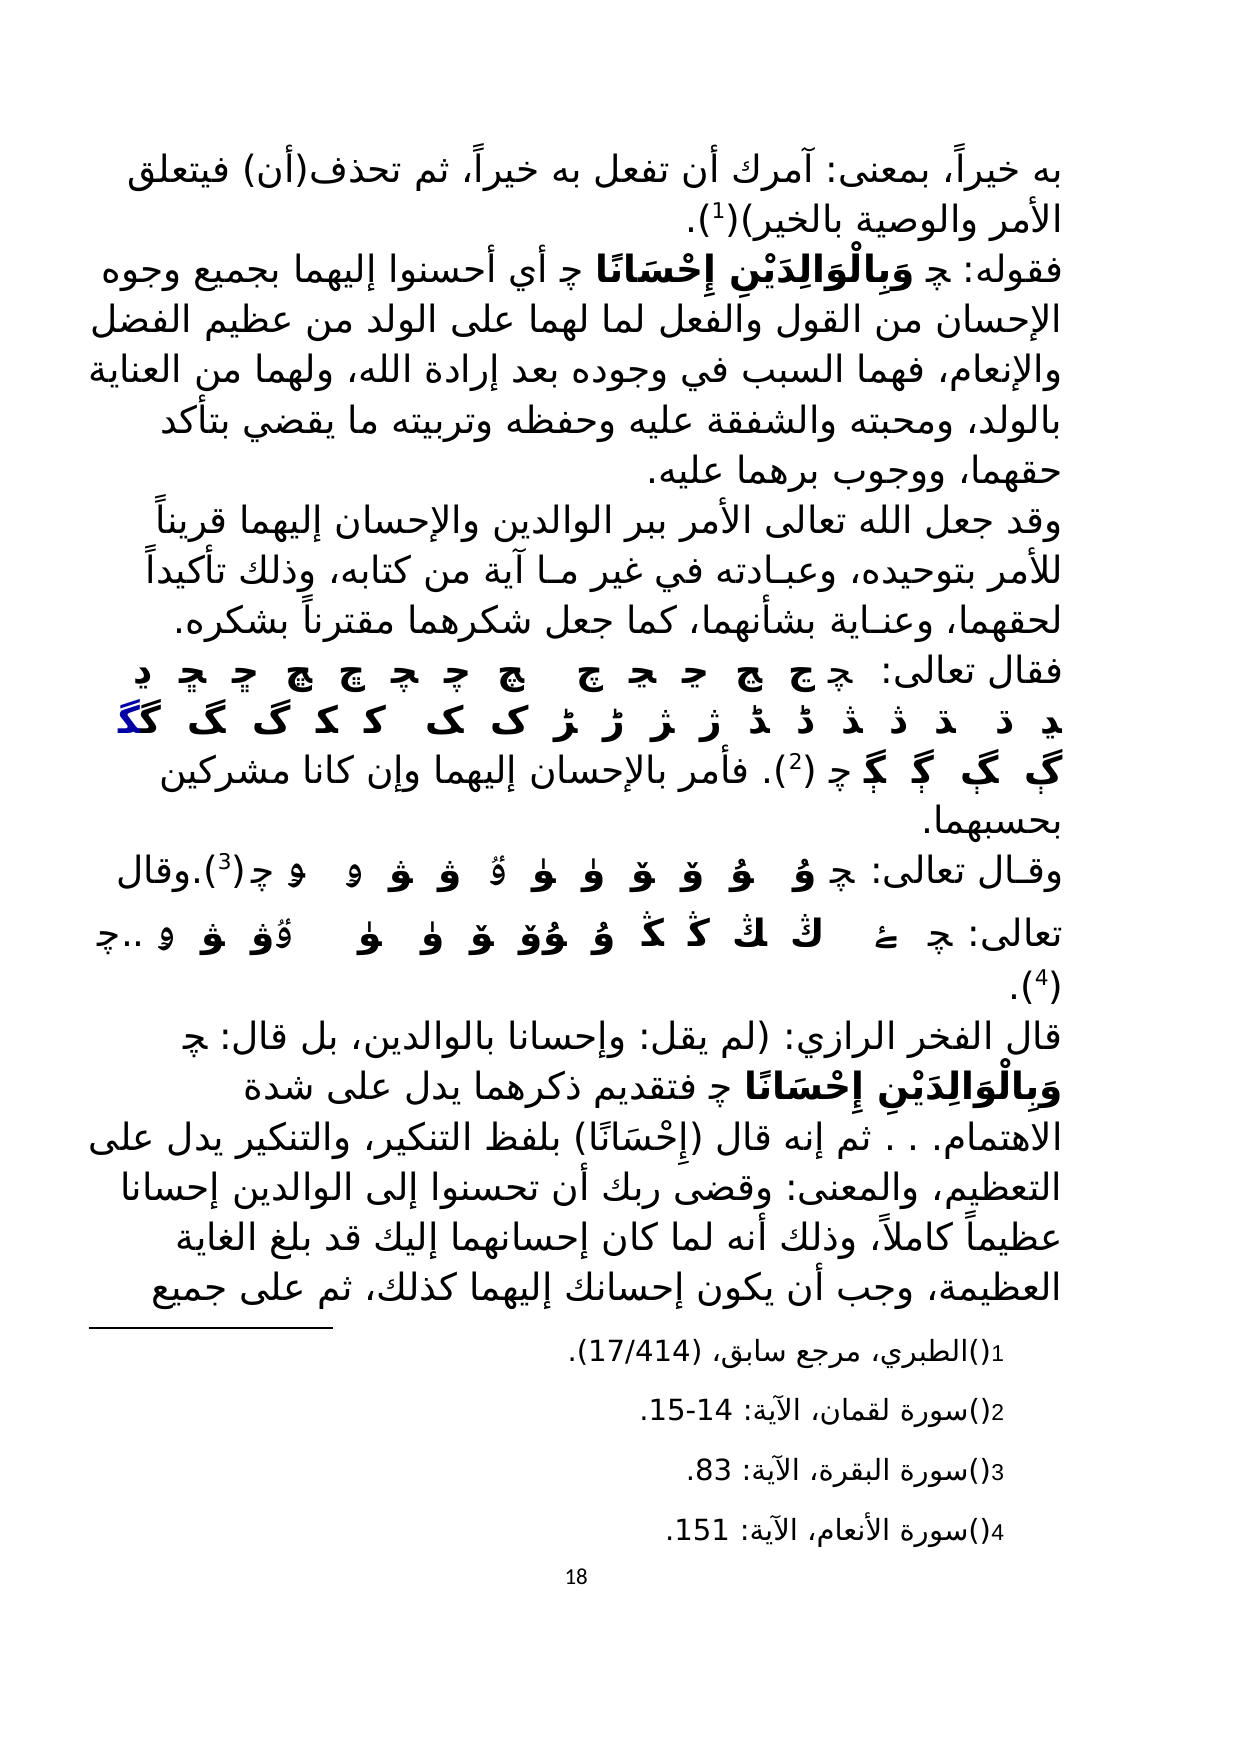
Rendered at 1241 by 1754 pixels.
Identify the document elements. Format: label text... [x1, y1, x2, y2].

text فقوله: ﭽ وَبِالْوَالِدَيْنِ إِحْسَانًا ﭼ أي أحسنوا إليهما بجميع وجوه الإحسان من القول والفعل لما لهما على الولد من عظيم الفضل والإنعام، فهما السبب في وجوده بعد إرادة الله، ولهما من العناية بالولد، ومحبته والشفقة عليه وحفظه وتربيته ما يقضي بتأكد حقهما، ووجوب برهما عليه. [89, 248, 1063, 492]
text وقد جعل الله تعالى الأمر ببر الوالدين والإحسان إليهما قريناً للأمر بتوحيده، وعبـادته في غير مـا آية من كتابه، وذلك تأكيداً لحقهما، وعنـاية بشأنهما، كما جعل شكرهما مقترناً بشكره. [89, 498, 1063, 642]
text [89, 1015, 1063, 1309]
text فقال تعالى: ﭽ ﭶ ﭷ ﭸ ﭹ ﭺ ﭻ ﭼ ﭽ ﭾ ﭿ ﮀ ﮁ ﮂ ﮃ ﮄ ﮅ ﮆ ﮇ ﮈ ﮉ ﮊ ﮋ ﮌ ﮍ ﮎ ﮏ ﮐ ﮑ ﮒ ﮓ ﮔﮕ ﮖ ﮗ ﮘ ﮙ ﭼ (). فأمر بالإحسان إليهما وإن كانا مشركين بحسبهما. [89, 649, 1063, 843]
text قال ابن جرير الطبري: (قوله: ﭽ وَبِالْوَالِدَيْنِ إِحْسَانًا ﭼ يقول: وأمركم بالوالدين إحساناً، أن تحسنوا إليهما، وتبروهما، ومعنى الكلام: وأمركم أن تحسنوا إلى الوالدين، فلما حذفت(أن)تعلق القضاء بالإحسان، كما يقال في الكلام: آمرك به خيراً، وأوصيك به خيراً، بمعنى: آمرك أن تفعل به خيراً، ثم تحذف(أن) فيتعلق الأمر والوصية بالخير)(). [89, 148, 1063, 241]
text وقـال تعالى: ﭽ ﯗ ﯘ ﯙ ﯚ ﯛ ﯜ ﯝ ﯞ ﯟ ﯠ ﯡ ﭼ ().وقال تعالى: ﭽ ﮱ ﯓ ﯔ ﯕ ﯖ ﯗ ﯘﯙ ﯚ ﯛ ﯜ ﯝﯞ ﯟ ﯠ ..ﭼ (). [89, 849, 1063, 1008]
